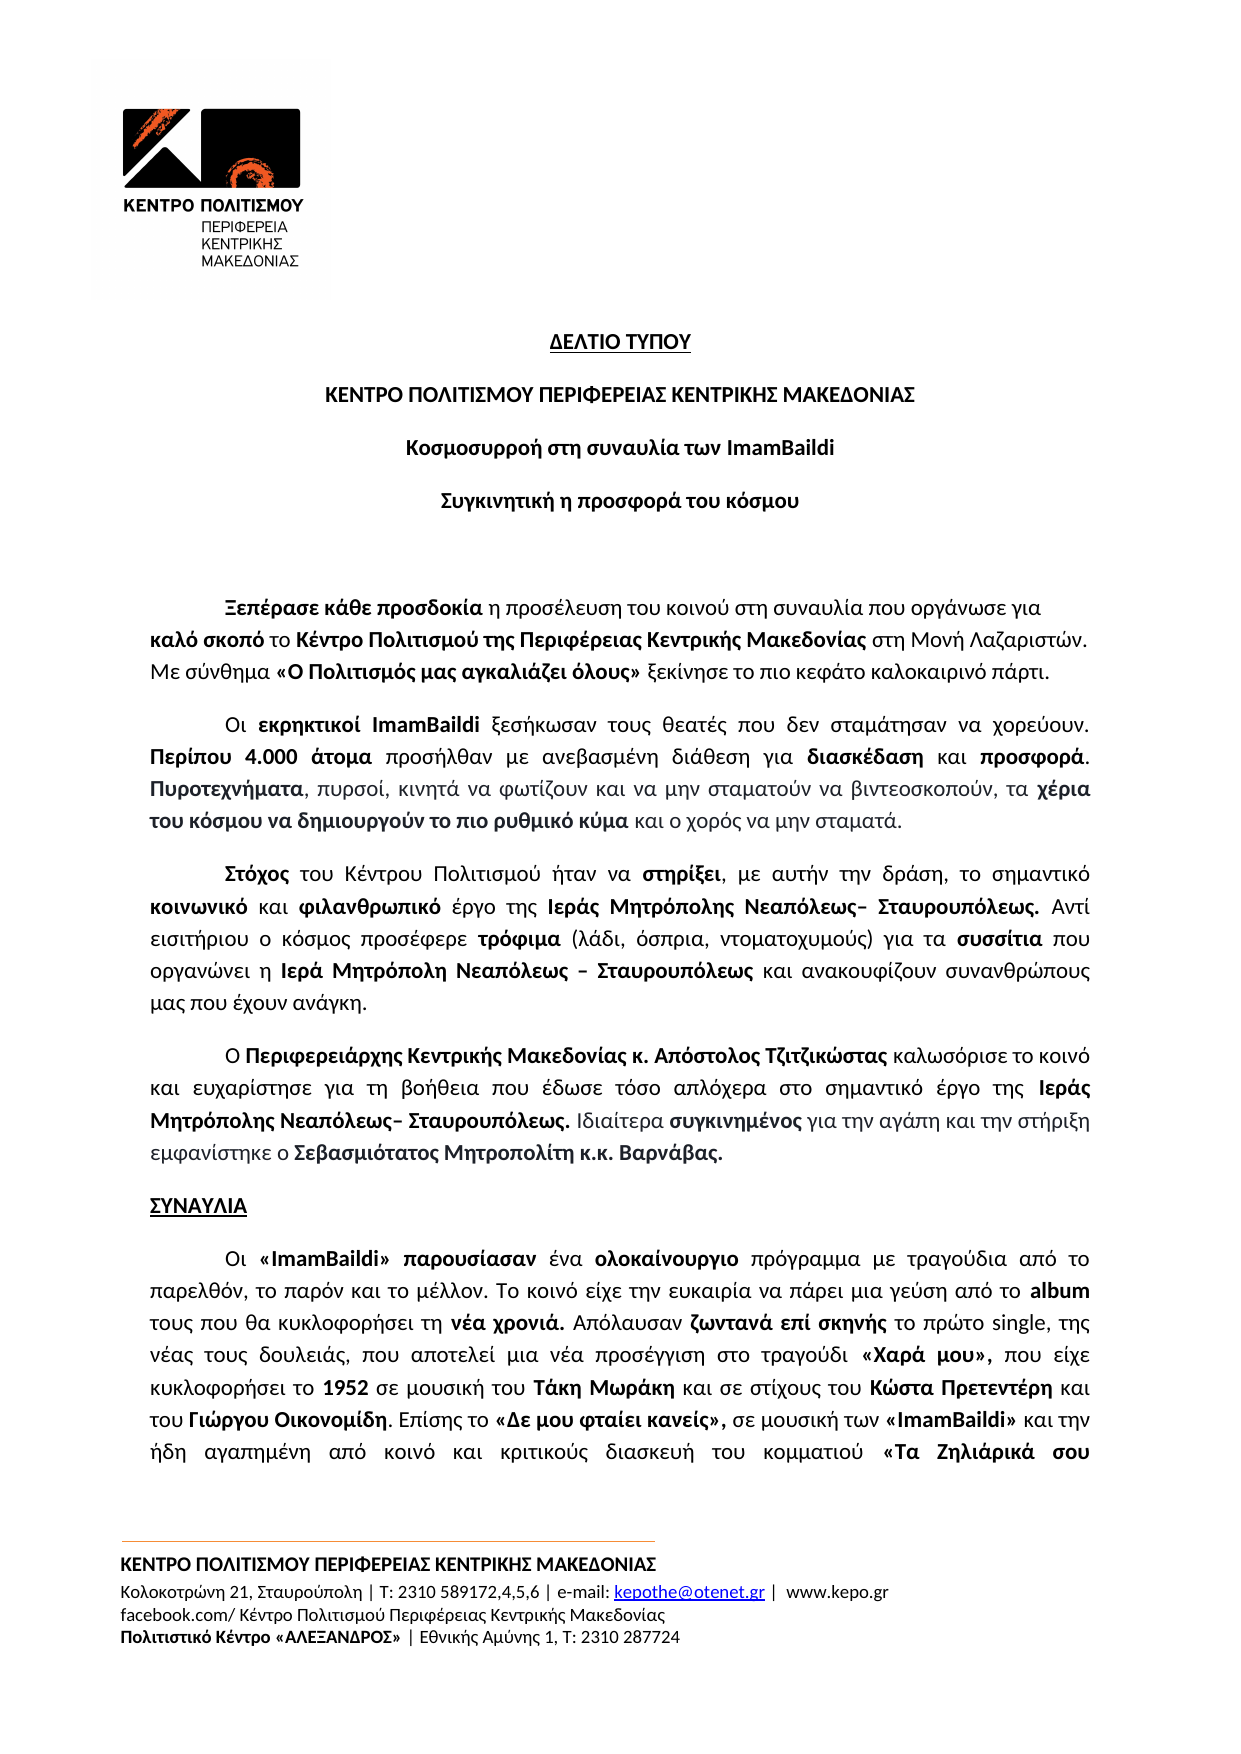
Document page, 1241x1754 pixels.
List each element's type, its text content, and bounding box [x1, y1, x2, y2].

text Ξεπέρασε κάθε προσδοκία η προσέλευση του κοινού στη συναυλία που οργάνωσε για καλό σκοπό το Κέντρο Πολιτισμού της Περιφέρειας Κεντρικής Μακεδονίας στη Μονή Λαζαριστών. Με σύνθημα «Ο Πολιτισμός μας αγκαλιάζει όλους» ξεκίνησε το πιο κεφάτο καλοκαιρινό πάρτι. [150, 593, 1090, 685]
text Στόχος του Κέντρου Πολιτισμού ήταν να στηρίξει, με αυτήν την δράση, το σημαντικό κοινωνικό και φιλανθρωπικό έργο της Ιεράς Μητρόπολης Νεαπόλεως– Σταυρουπόλεως. Αντί εισιτήριου ο κόσμος προσέφερε τρόφιμα (λάδι, όσπρια, ντοματοχυμούς) για τα συσσίτια που οργανώνει η Ιερά Μητρόπολη Νεαπόλεως – Σταυρουπόλεως και ανακουφίζουν συνανθρώπους μας που έχουν ανάγκη. [150, 859, 1090, 1016]
text ΣΥΝΑΥΛΙΑ [150, 1191, 1090, 1219]
text Ο Περιφερειάρχης Κεντρικής Μακεδονίας κ. Απόστολος Τζιτζικώστας καλωσόρισε το κοινό και ευχαρίστησε για τη βοήθεια που έδωσε τόσο απλόχερα στο σημαντικό έργο της Ιεράς Μητρόπολης Νεαπόλεως– Σταυρουπόλεως. Ιδιαίτερα συγκινημένος για την αγάπη και την στήριξη εμφανίστηκε ο Σεβασμιότατος Μητροπολίτη κ.κ. Βαρνάβας. [150, 1041, 1090, 1166]
picture [90, 59, 332, 300]
text Συγκινητική η προσφορά του κόσμου [150, 487, 1090, 514]
text ΚΕΝΤΡΟ ΠΟΛΙΤΙΣΜΟΥ ΠΕΡΙΦΕΡΕΙΑΣ ΚΕΝΤΡΙΚΗΣ ΜΑΚΕΔΟΝΙΑΣ [150, 381, 1090, 408]
text ΔΕΛΤΙΟ ΤΥΠΟΥ [150, 327, 1090, 356]
text Οι εκρηκτικοί ImamBaildi ξεσήκωσαν τους θεατές που δεν σταμάτησαν να χορεύουν. Περίπου 4.000 άτομα προσήλθαν με ανεβασμένη διάθεση για διασκέδαση και προσφορά. Πυροτεχνήματα, πυρσοί, κινητά να φωτίζουν και να μην σταματούν να βιντεοσκοπούν, τα χέρια του κόσμου να δημιουργούν το πιο ρυθμικό κύμα και ο χορός να μην σταματά. [150, 710, 1090, 834]
text Κοσμοσυρροή στη συναυλία των ImamBaildi [150, 433, 1090, 462]
